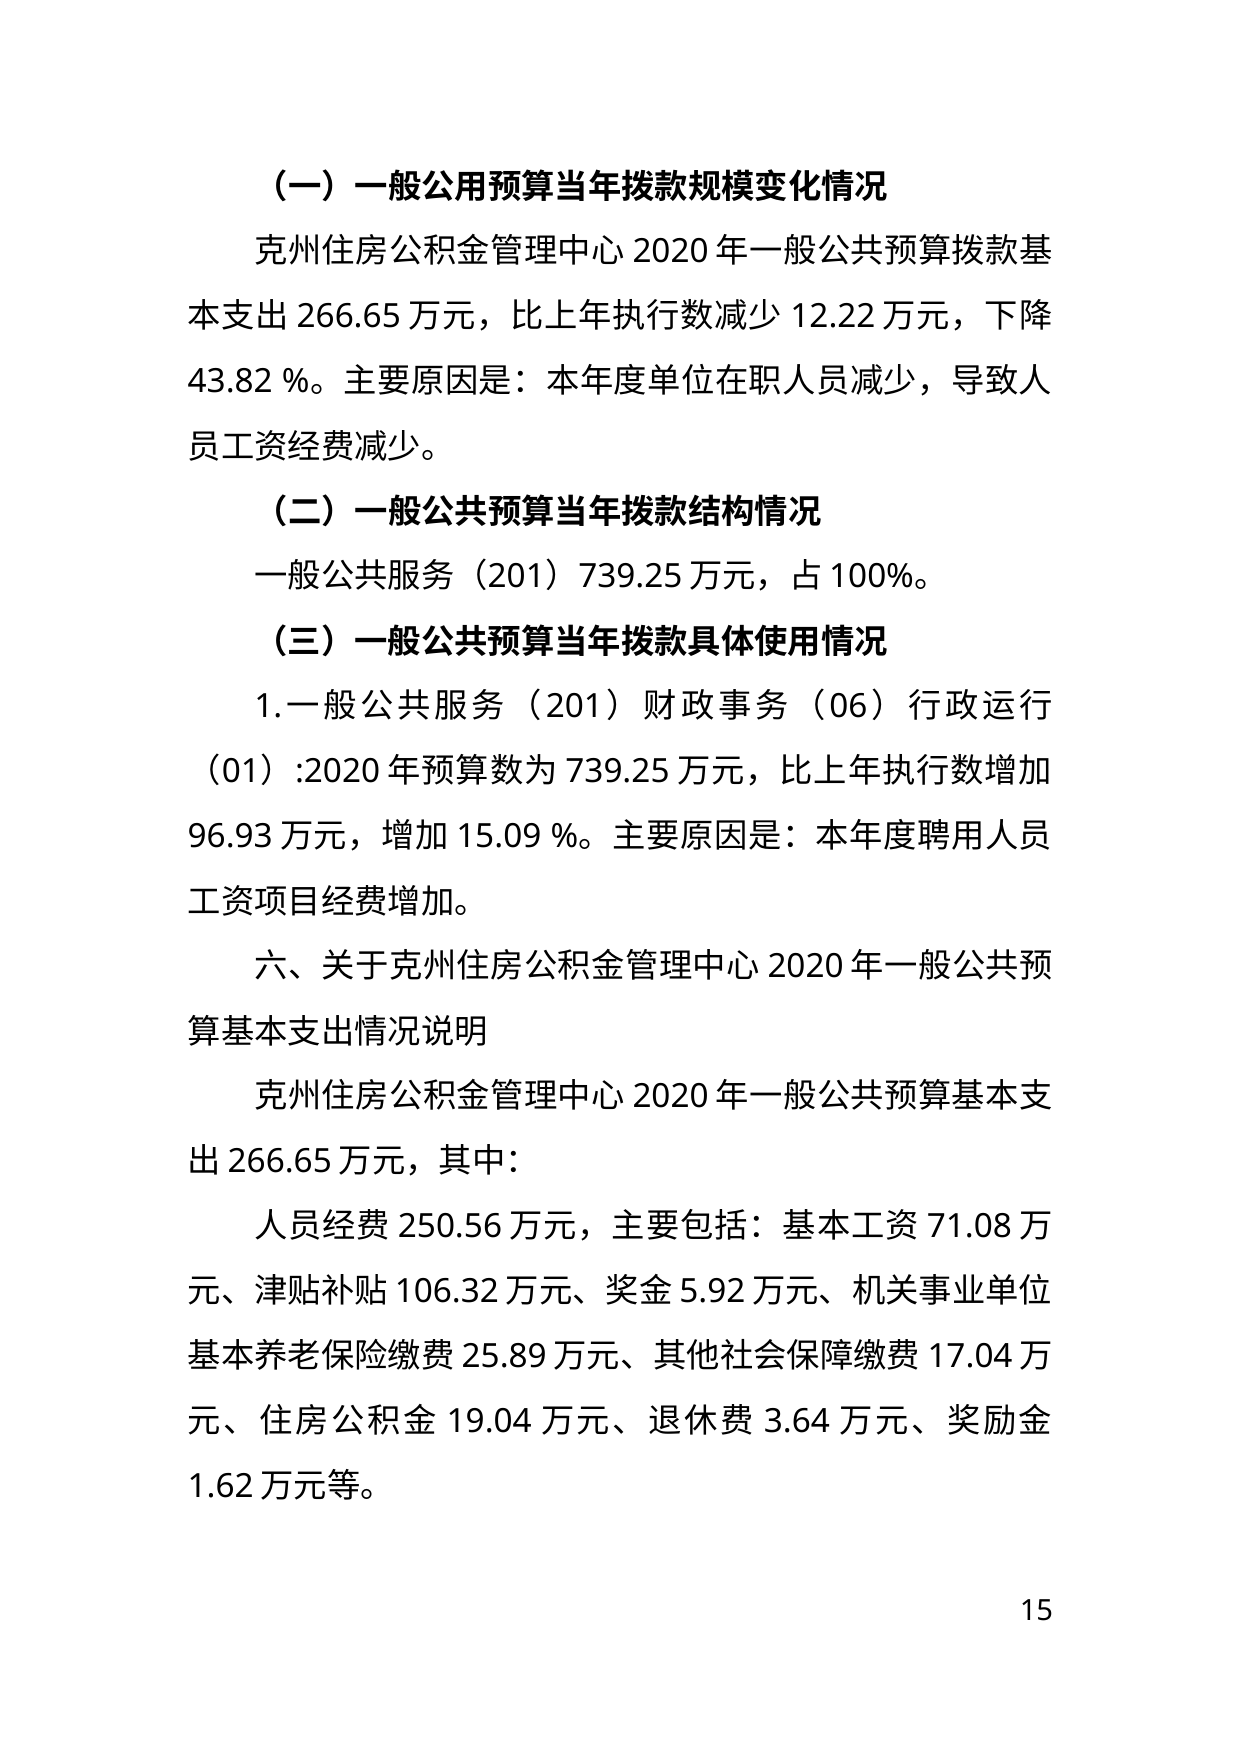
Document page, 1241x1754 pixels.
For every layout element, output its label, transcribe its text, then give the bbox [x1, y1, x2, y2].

text 人员经费250.56万元，主要包括：基本工资71.08万元、津贴补贴106.32万元、奖金5.92万元、机关事业单位基本养老保险缴费25.89万元、其他社会保障缴费17.04万元、住房公积金19.04万元、退休费3.64万元、奖励金1.62万元等。 [187, 1191, 1053, 1516]
text 一般公共服务（201）739.25万元，占100%。 [187, 541, 1053, 606]
text 1.一般公共服务（201）财政事务（06）行政运行（01）:2020年预算数为739.25万元，比上年执行数增加96.93万元，增加15.09 %。主要原因是：本年度聘用人员工资项目经费增加。 [187, 671, 1053, 931]
text 克州住房公积金管理中心2020年一般公共预算基本支出266.65万元，其中： [187, 1061, 1053, 1191]
text （一）一般公用预算当年拨款规模变化情况 [187, 151, 1053, 216]
text （二）一般公共预算当年拨款结构情况 [187, 476, 1053, 541]
text 克州住房公积金管理中心2020年一般公共预算拨款基本支出266.65万元，比上年执行数减少12.22万元，下降43.82 %。主要原因是：本年度单位在职人员减少，导致人员工资经费减少。 [187, 216, 1053, 476]
list 一般公共预算当年拨款具体使用情况 [187, 606, 1053, 671]
text 六、关于克州住房公积金管理中心2020年一般公共预算基本支出情况说明 [187, 931, 1053, 1061]
